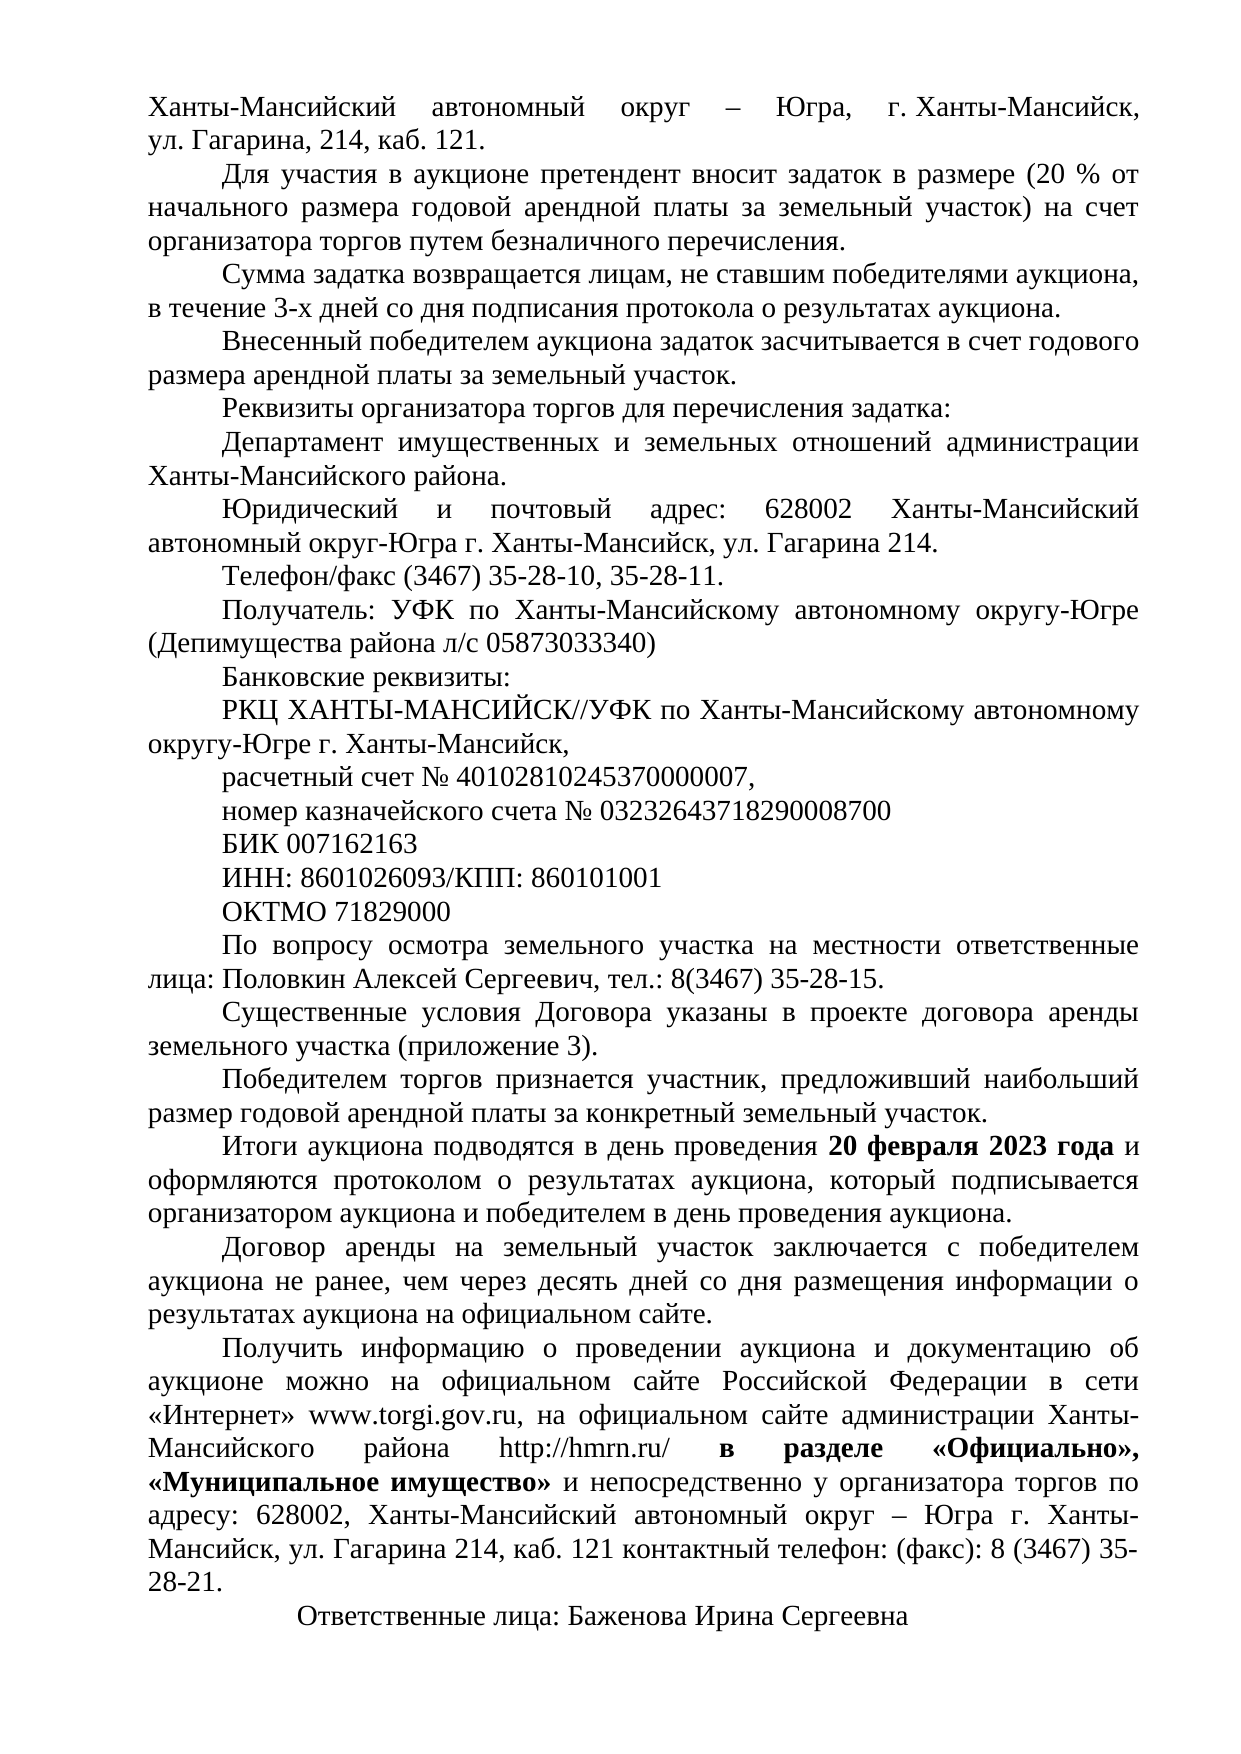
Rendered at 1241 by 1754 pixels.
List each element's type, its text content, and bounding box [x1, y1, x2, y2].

text Реквизиты организатора торгов для перечисления задатка: [148, 391, 1140, 424]
text Внесенный победителем аукциона задаток засчитывается в счет годового размера арендной платы за земельный участок. [148, 323, 1140, 391]
text Получатель: УФК по Ханты-Мансийскому автономному округу-Югре (Депимущества района л/с 05873033340) [148, 592, 1140, 659]
text Победителем торгов признается участник, предложивший наибольший размер годовой арендной платы за конкретный земельный участок. [148, 1061, 1140, 1128]
list Ответственные лица: Баженова Ирина Сергеевна [223, 1598, 1140, 1632]
text Договор аренды на земельный участок заключается с победителем аукциона не ранее, чем через десять дней со дня размещения информации о результатах аукциона на официальном сайте. [148, 1229, 1140, 1330]
text РКЦ ХАНТЫ-МАНСИЙСК//УФК по Ханты-Мансийскому автономному округу-Югре г. Ханты-Мансийск, [148, 692, 1140, 759]
text Итоги аукциона подводятся в день проведения 20 февраля 2023 года и оформляются протоколом о результатах аукциона, который подписывается организатором аукциона и победителем в день проведения аукциона. [148, 1128, 1140, 1229]
text номер казначейского счета № 03232643718290008700 [148, 793, 1140, 827]
text Телефон/факс (3467) 35-28-10, 35-28-11. [148, 558, 1140, 592]
text ОКТМО 71829000 [148, 894, 1140, 927]
text Существенные условия Договора указаны в проекте договора аренды земельного участка (приложение 3). [148, 994, 1140, 1061]
text По вопросу осмотра земельного участка на местности ответственные лица: Половкин Алексей Сергеевич, тел.: 8(3467) 35-28-15. [148, 927, 1140, 994]
text расчетный счет № 40102810245370000007, [148, 759, 1140, 793]
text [148, 89, 1140, 156]
text Получить информацию о проведении аукциона и документацию об аукционе можно на официальном сайте Российской Федерации в сети «Интернет» www.torgi.gov.ru, на официальном сайте администрации Ханты-Мансийского района http://hmrn.ru/ в разделе «Официально», «Муниципальное имущество» и непосредственно у организатора торгов по адресу: 628002, Ханты-Мансийский автономный округ – Югра г. Ханты-Мансийск, ул. Гагарина 214, каб. 121 контактный телефон: (факс): 8 (3467) 35-28-21. [148, 1330, 1140, 1598]
text ИНН: 8601026093/КПП: 860101001 [148, 860, 1140, 894]
text Департамент имущественных и земельных отношений администрации Ханты-Мансийского района. [148, 424, 1140, 491]
text Юридический и почтовый адрес: 628002 Ханты-Мансийский автономный округ-Югра г. Ханты-Мансийск, ул. Гагарина 214. [148, 491, 1140, 558]
text Банковские реквизиты: [148, 659, 1140, 692]
text Для участия в аукционе претендент вносит задаток в размере (20 % от начального размера годовой арендной платы за земельный участок) на счет организатора торгов путем безналичного перечисления. [148, 156, 1140, 256]
text Сумма задатка возвращается лицам, не ставшим победителями аукциона, в течение 3-х дней со дня подписания протокола о результатах аукциона. [148, 256, 1140, 323]
text БИК 007162163 [148, 827, 1140, 860]
